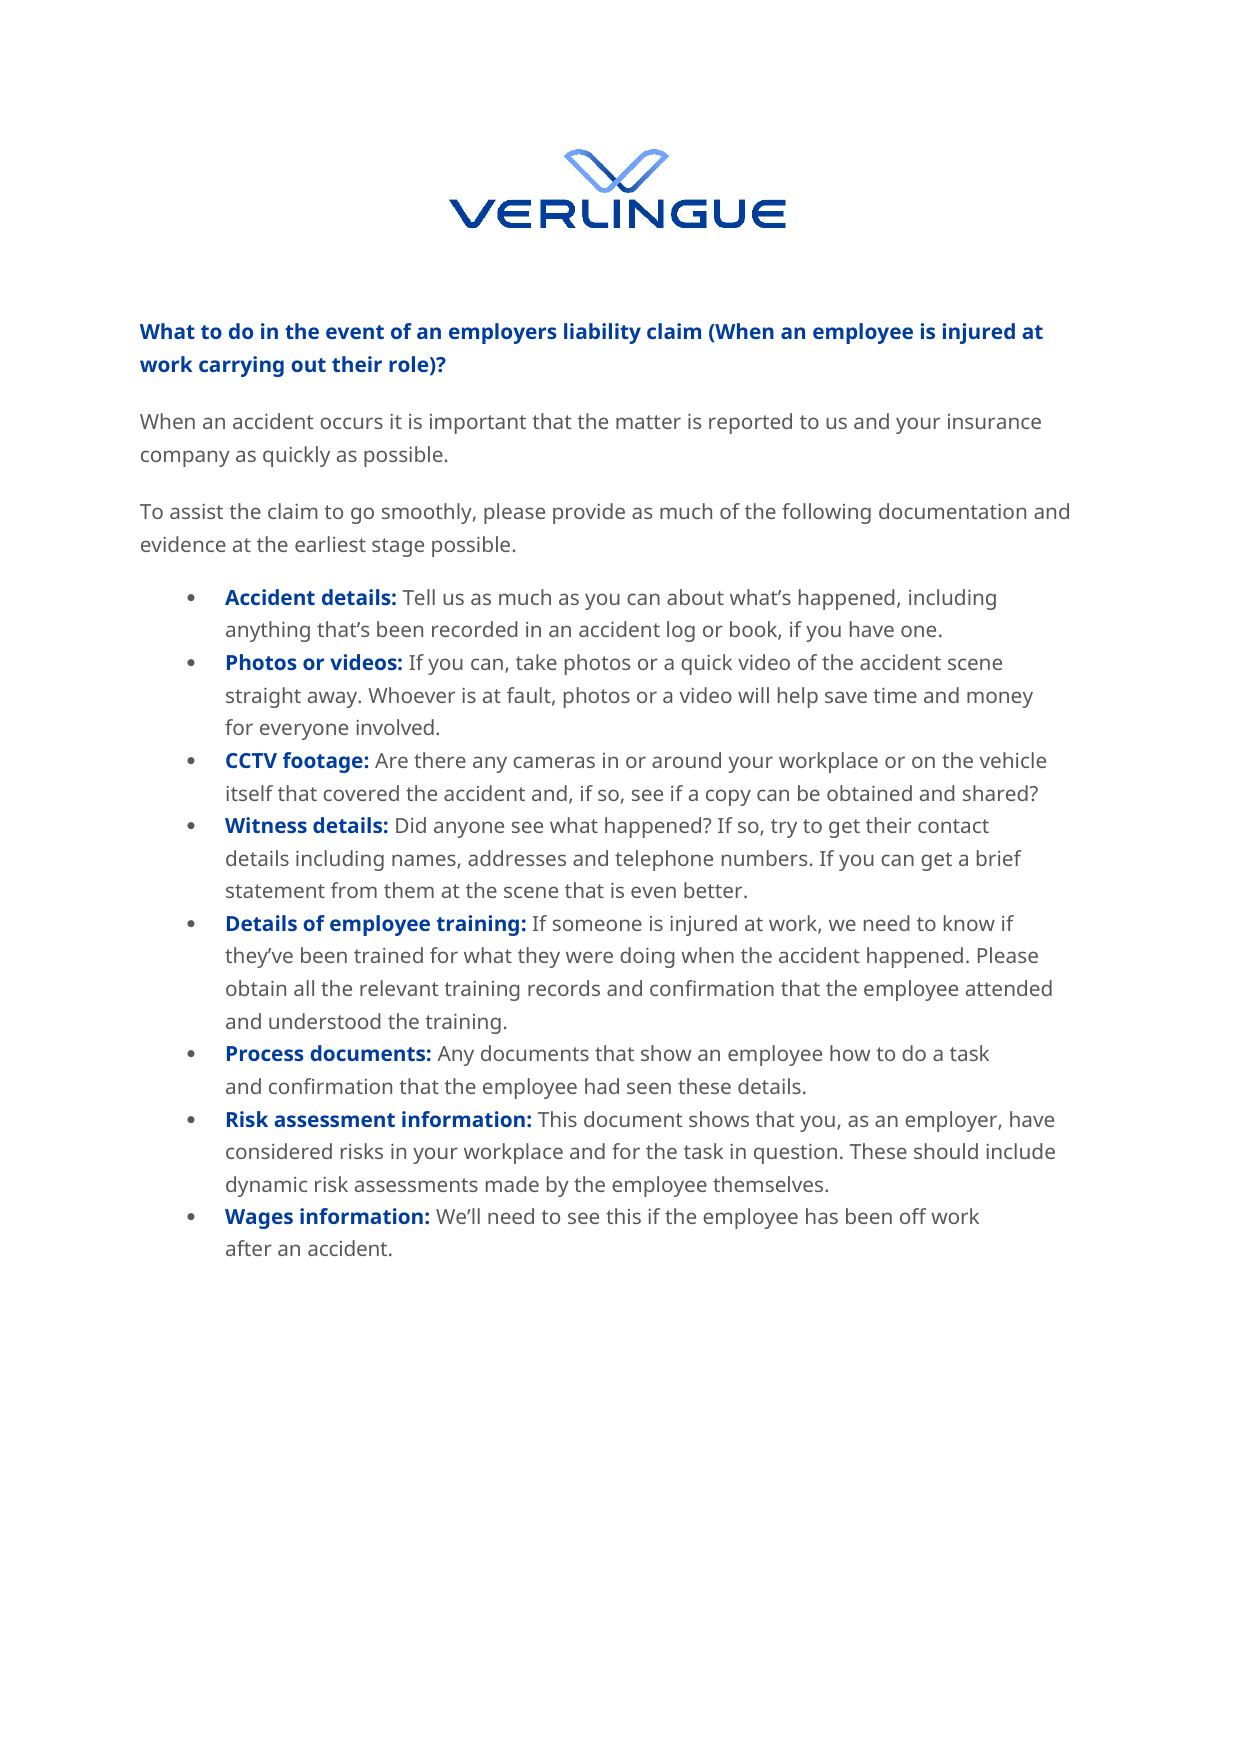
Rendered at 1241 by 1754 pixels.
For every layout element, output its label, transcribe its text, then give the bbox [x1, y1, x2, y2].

list Witness details: Did anyone see what happened? If so, try to get their contact details including names, addresses and telephone numbers. If you can get a brief statement from them at the scene that is even better. [187, 811, 1048, 905]
list Risk assessment information: This document shows that you, as an employer, have considered risks in your workplace and for the task in question. These should include dynamic risk assessments made by the employee themselves. [187, 1105, 1086, 1198]
list Details of employee training: If someone is injured at work, we need to know if they’ve been trained for what they were doing when the accident happened. Please obtain all the relevant training records and confirmation that the employee attended and understood the training. [187, 909, 1086, 1035]
list Wages information: We’ll need to see this if the employee has been off work after an accident. [187, 1202, 1015, 1263]
list CCTV footage: Are there any cameras in or around your workplace or on the vehicle itself that covered the accident and, if so, see if a copy can be obtained and shared? [187, 746, 1092, 807]
list Accident details: Tell us as much as you can about what’s happened, including anything that’s been recorded in an accident log or book, if you have one. [187, 583, 1047, 644]
list Photos or videos: If you can, take photos or a quick video of the accident scene straight away. Whoever is at fault, photos or a video will help save time and money for everyone involved. [187, 648, 1042, 742]
title What to do in the event of an employers liability claim (When an employee is injured at work carrying out their role)? [139, 317, 1093, 378]
picture [425, 131, 806, 247]
text When an accident occurs it is important that the matter is reported to us and your insurance company as quickly as possible. [139, 407, 1098, 468]
list Process documents: Any documents that show an employee how to do a task and confirmation that the employee had seen these details. [187, 1039, 993, 1101]
text To assist the claim to go smoothly, please provide as much of the following documentation and evidence at the earliest stage possible. [139, 497, 1093, 558]
